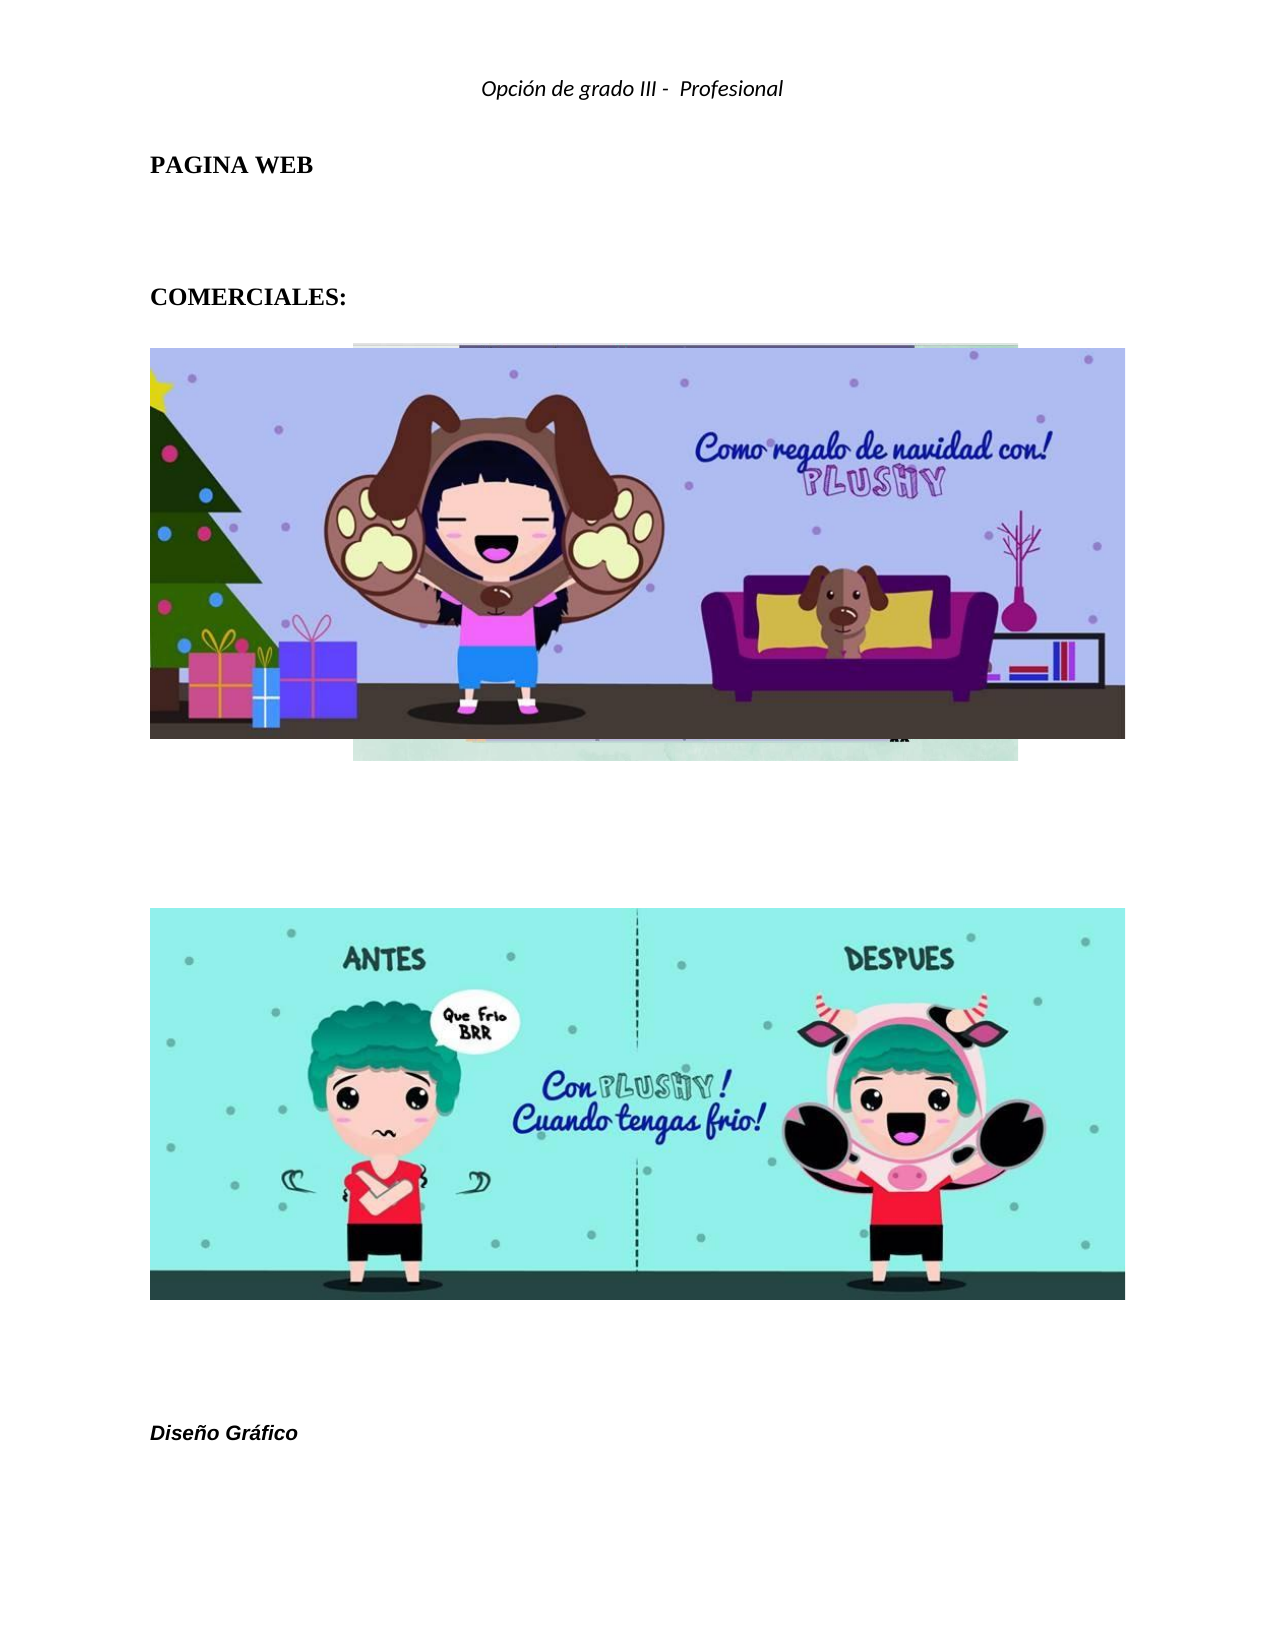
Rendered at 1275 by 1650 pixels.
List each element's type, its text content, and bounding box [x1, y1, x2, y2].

text PAGINA WEB [150, 150, 1125, 179]
picture [150, 908, 1125, 1300]
picture [150, 343, 1125, 761]
text COMERCIALES: [150, 282, 1125, 311]
